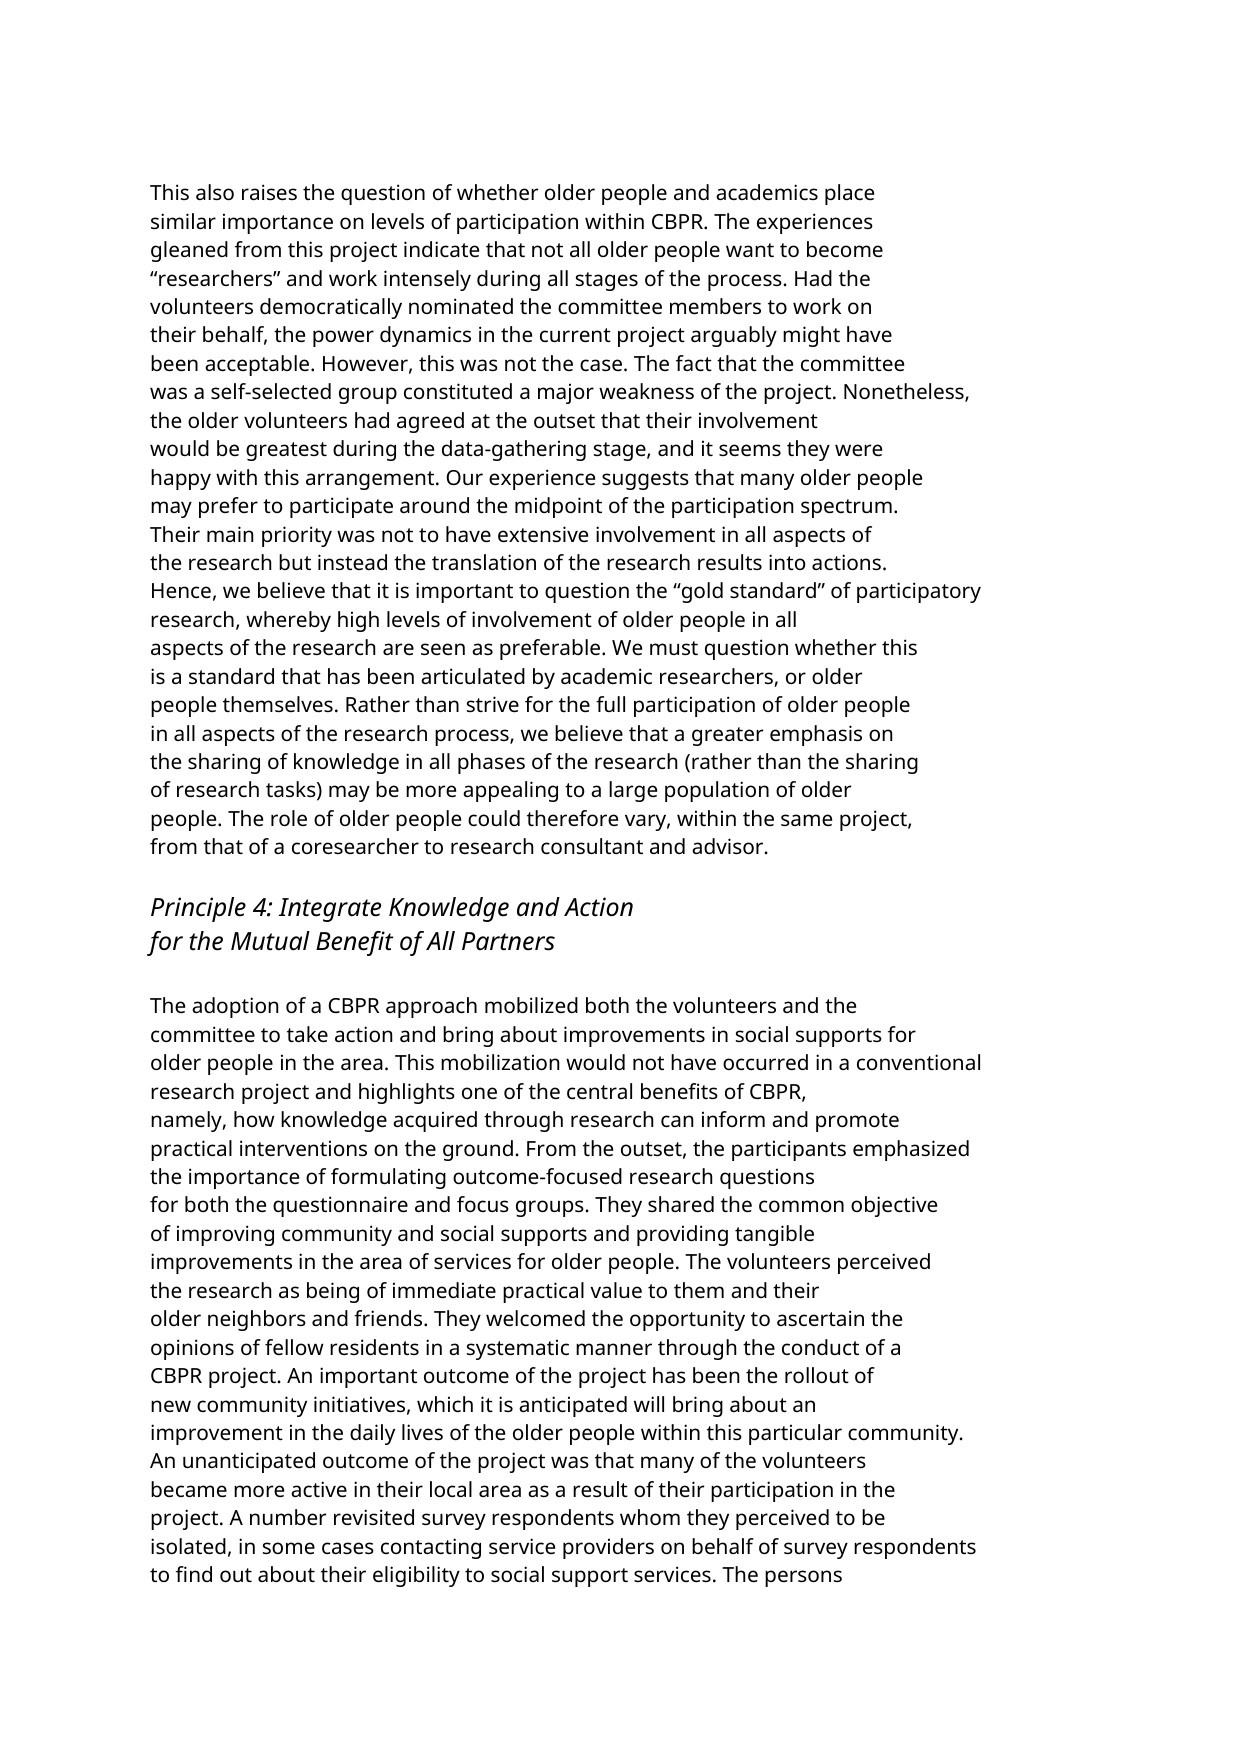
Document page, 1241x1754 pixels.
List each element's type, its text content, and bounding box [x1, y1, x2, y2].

text to find out about their eligibility to social support services. The persons [150, 1560, 1090, 1589]
text opinions of fellow residents in a systematic manner through the conduct of a [150, 1333, 1090, 1361]
text CBPR project. An important outcome of the project has been the rollout of [150, 1361, 1090, 1390]
text their behalf, the power dynamics in the current project arguably might have [150, 321, 1090, 349]
text Their main priority was not to have extensive involvement in all aspects of [150, 520, 1090, 548]
text became more active in their local area as a result of their participation in the [150, 1475, 1090, 1503]
text Hence, we believe that it is important to question the “gold standard” of participatory [150, 577, 1090, 605]
text research, whereby high levels of involvement of older people in all [150, 605, 1090, 633]
text This also raises the question of whether older people and academics place [150, 178, 1090, 207]
text Principle 4: Integrate Knowledge and Action [150, 889, 1090, 923]
text is a standard that has been articulated by academic researchers, or older [150, 662, 1090, 690]
text the research as being of immediate practical value to them and their [150, 1276, 1090, 1304]
text happy with this arrangement. Our experience suggests that many older people [150, 463, 1090, 491]
text was a self-selected group constituted a major weakness of the project. Nonetheless, [150, 377, 1090, 406]
text may prefer to participate around the midpoint of the participation spectrum. [150, 491, 1090, 520]
text people. The role of older people could therefore vary, within the same project, [150, 804, 1090, 832]
text the research but instead the translation of the research results into actions. [150, 548, 1090, 577]
text of research tasks) may be more appealing to a large population of older [150, 776, 1090, 804]
text of improving community and social supports and providing tangible [150, 1219, 1090, 1247]
text “researchers” and work intensely during all stages of the process. Had the [150, 264, 1090, 292]
text been acceptable. However, this was not the case. The fact that the committee [150, 349, 1090, 377]
text new community initiatives, which it is anticipated will bring about an [150, 1390, 1090, 1418]
text similar importance on levels of participation within CBPR. The experiences [150, 207, 1090, 235]
text practical interventions on the ground. From the outset, the participants emphasized [150, 1134, 1090, 1162]
text isolated, in some cases contacting service providers on behalf of survey respondents [150, 1532, 1090, 1560]
text improvement in the daily lives of the older people within this particular community. [150, 1418, 1090, 1447]
text the importance of formulating outcome-focused research questions [150, 1162, 1090, 1191]
text namely, how knowledge acquired through research can inform and promote [150, 1105, 1090, 1134]
text in all aspects of the research process, we believe that a greater emphasis on [150, 719, 1090, 747]
text for both the questionnaire and focus groups. They shared the common objective [150, 1191, 1090, 1219]
text gleaned from this project indicate that not all older people want to become [150, 235, 1090, 264]
text improvements in the area of services for older people. The volunteers perceived [150, 1247, 1090, 1276]
text aspects of the research are seen as preferable. We must question whether this [150, 633, 1090, 662]
text project. A number revisited survey respondents whom they perceived to be [150, 1503, 1090, 1532]
text would be greatest during the data-gathering stage, and it seems they were [150, 434, 1090, 463]
text The adoption of a CBPR approach mobilized both the volunteers and the [150, 992, 1090, 1020]
text the sharing of knowledge in all phases of the research (rather than the sharing [150, 747, 1090, 776]
text for the Mutual Benefit of All Partners [150, 923, 1090, 957]
text the older volunteers had agreed at the outset that their involvement [150, 406, 1090, 434]
text people themselves. Rather than strive for the full participation of older people [150, 690, 1090, 719]
text An unanticipated outcome of the project was that many of the volunteers [150, 1447, 1090, 1475]
text older people in the area. This mobilization would not have occurred in a conventional [150, 1048, 1090, 1077]
text from that of a coresearcher to research consultant and advisor. [150, 832, 1090, 861]
text older neighbors and friends. They welcomed the opportunity to ascertain the [150, 1304, 1090, 1333]
text research project and highlights one of the central benefits of CBPR, [150, 1077, 1090, 1105]
text committee to take action and bring about improvements in social supports for [150, 1020, 1090, 1048]
text volunteers democratically nominated the committee members to work on [150, 292, 1090, 321]
